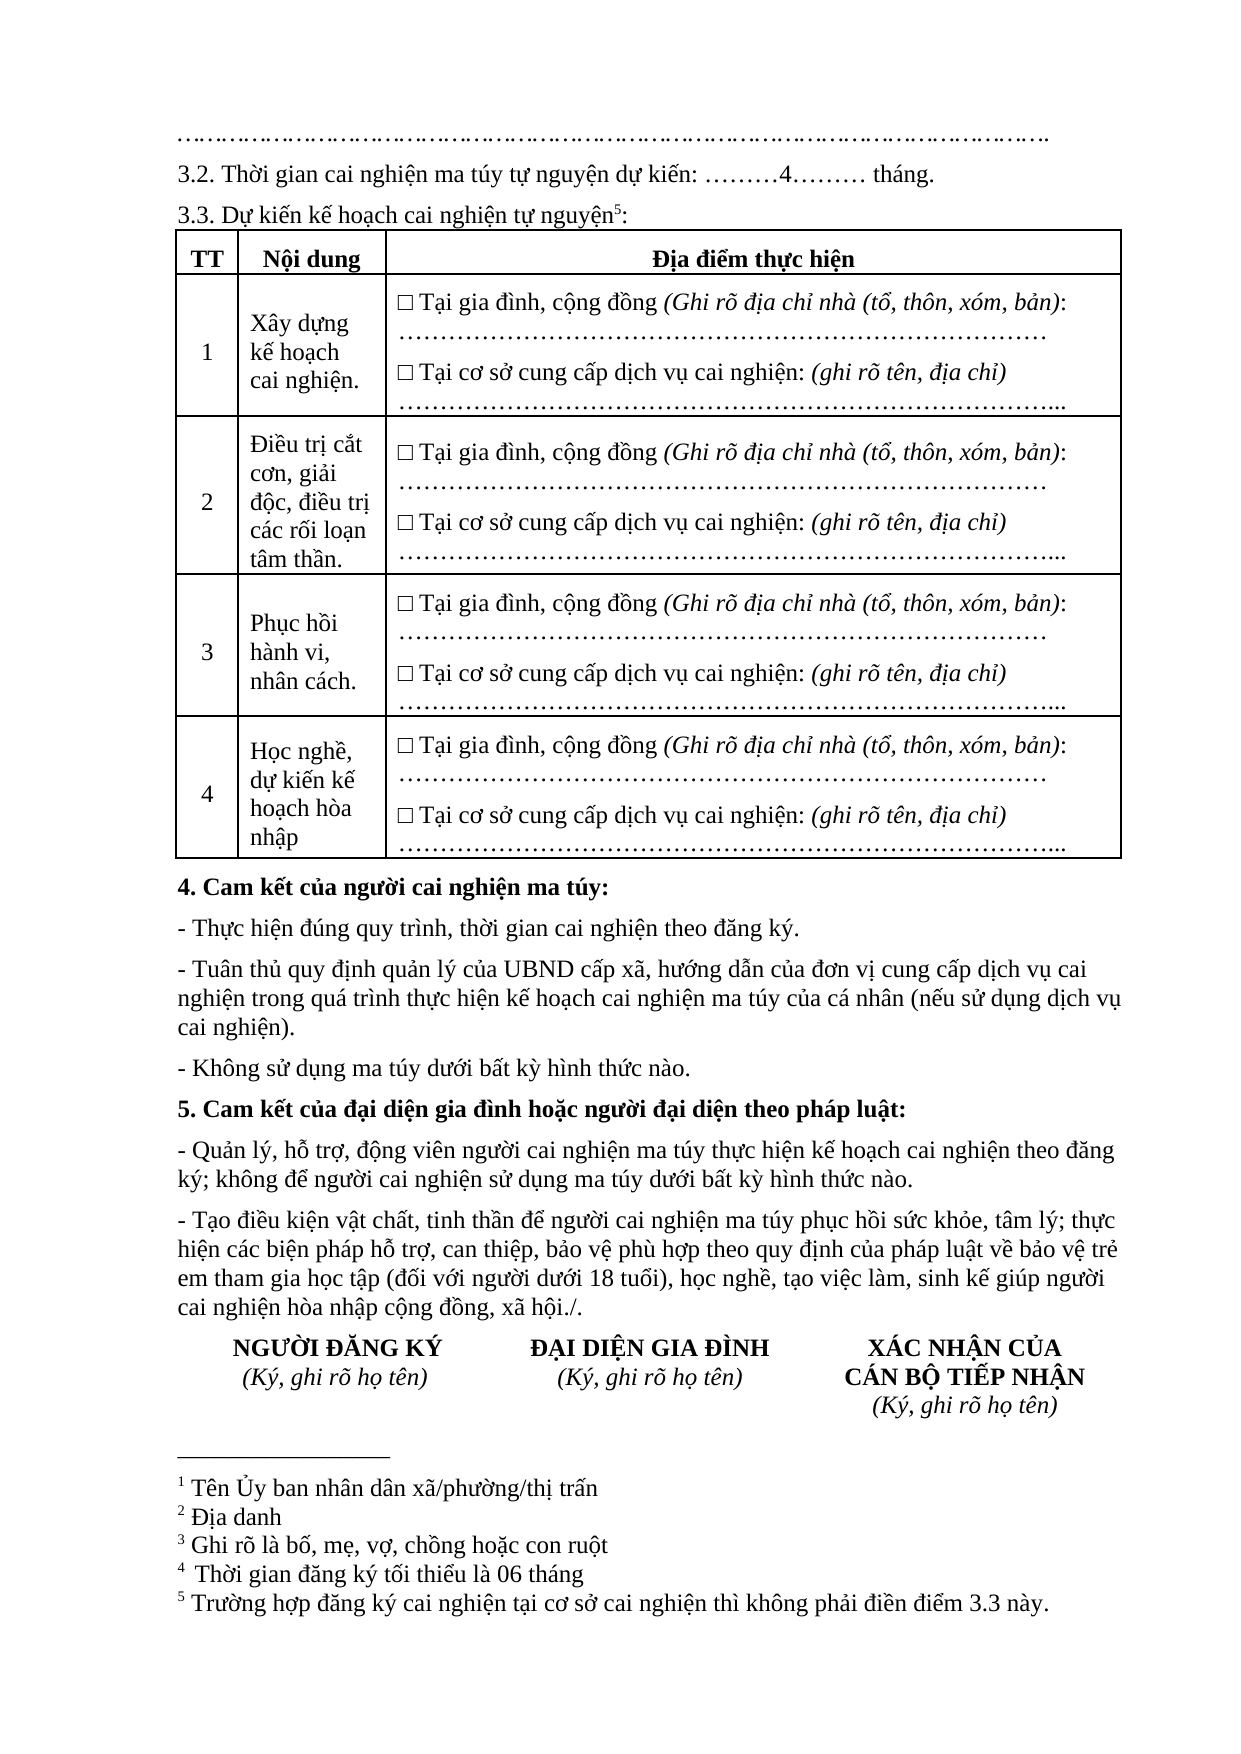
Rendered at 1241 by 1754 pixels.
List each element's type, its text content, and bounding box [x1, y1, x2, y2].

table_cell Học nghề, dự kiến kế hoạch hòa nhập [239, 717, 385, 857]
table_cell □ Tại gia đình, cộng đồng (Ghi rõ địa chỉ nhà (tổ, thôn, xóm, bản):…………………………………………………………………… □ Tại cơ sở cung cấp dịch vụ cai nghiện: (ghi rõ tên, địa chỉ)……………………………………………………………………... [387, 717, 1120, 857]
table_cell Phục hồi hành vi, nhân cách. [239, 575, 385, 715]
text 1 Tên Ủy ban nhân dân xã/phường/thị trấn [177, 1473, 1122, 1502]
text - Không sử dụng ma túy dưới bất kỳ hình thức nào. [177, 1053, 1122, 1082]
table_cell □ Tại gia đình, cộng đồng (Ghi rõ địa chỉ nhà (tổ, thôn, xóm, bản):…………………………………………………………………… □ Tại cơ sở cung cấp dịch vụ cai nghiện: (ghi rõ tên, địa chỉ)……………………………………………………………………... [387, 575, 1120, 715]
table_header Nội dung [239, 231, 385, 273]
table_header XÁC NHẬN CỦA CÁN BỘ TIẾP NHẬN (Ký, ghi rõ họ tên) [807, 1321, 1122, 1419]
text 3.2. Thời gian cai nghiện ma túy tự nguyện dự kiến: ………4……… tháng. [177, 159, 1122, 188]
text 2 Địa danh [177, 1502, 1122, 1531]
table_header Địa điểm thực hiện [387, 231, 1120, 273]
text 5. Cam kết của đại diện gia đình hoặc người đại diện theo pháp luật: [177, 1094, 1122, 1123]
text - Thực hiện đúng quy trình, thời gian cai nghiện theo đăng ký. [177, 913, 1122, 942]
text 4 Thời gian đăng ký tối thiểu là 06 tháng [177, 1559, 1122, 1588]
text - Tuân thủ quy định quản lý của UBND cấp xã, hướng dẫn của đơn vị cung cấp dịch vụ cai nghiện trong quá trình thực hiện kế hoạch cai nghiện ma túy của cá nhân (nếu sử dụng dịch vụ cai nghiện). [177, 954, 1122, 1041]
table_cell 3 [177, 575, 237, 715]
table_header TT [177, 231, 237, 273]
table_cell 2 [177, 417, 237, 573]
table_header ĐẠI DIỆN GIA ĐÌNH (Ký, ghi rõ họ tên) [492, 1321, 807, 1419]
text - Tạo điều kiện vật chất, tinh thần để người cai nghiện ma túy phục hồi sức khỏe, tâm lý; thực hiện các biện pháp hỗ trợ, can thiệp, bảo vệ phù hợp theo quy định của pháp luật về bảo vệ trẻ em tham gia học tập (đối với người dưới 18 tuổi), học nghề, tạo việc làm, sinh kế giúp người cai nghiện hòa nhập cộng đồng, xã hội./. [177, 1206, 1122, 1321]
text - Quản lý, hỗ trợ, động viên người cai nghiện ma túy thực hiện kế hoạch cai nghiện theo đăng ký; không để người cai nghiện sử dụng ma túy dưới bất kỳ hình thức nào. [177, 1136, 1122, 1193]
text 5 Trường hợp đăng ký cai nghiện tại cơ sở cai nghiện thì không phải điền điểm 3.3 này. [177, 1588, 1122, 1617]
text 3 Ghi rõ là bố, mẹ, vợ, chồng hoặc con ruột [177, 1531, 1122, 1559]
table_cell Điều trị cắt cơn, giải độc, điều trị các rối loạn tâm thần. [239, 417, 385, 573]
table_cell 1 [177, 275, 237, 415]
text 3.3. Dự kiến kế hoạch cai nghiện tự nguyện5: [177, 201, 1122, 229]
table_cell Xây dựng kế hoạch cai nghiện. [239, 275, 385, 415]
table_cell □ Tại gia đình, cộng đồng (Ghi rõ địa chỉ nhà (tổ, thôn, xóm, bản):…………………………………………………………………… □ Tại cơ sở cung cấp dịch vụ cai nghiện: (ghi rõ tên, địa chỉ)……………………………………………………………………... [387, 275, 1120, 415]
table_cell 4 [177, 717, 237, 857]
table_cell □ Tại gia đình, cộng đồng (Ghi rõ địa chỉ nhà (tổ, thôn, xóm, bản):…………………………………………………………………… □ Tại cơ sở cung cấp dịch vụ cai nghiện: (ghi rõ tên, địa chỉ)……………………………………………………………………... [387, 417, 1120, 573]
text _________________ [177, 1432, 1122, 1461]
text 4. Cam kết của người cai nghiện ma túy: [177, 872, 1122, 901]
table_header NGƯỜI ĐĂNG KÝ (Ký, ghi rõ họ tên) [177, 1321, 492, 1419]
text ………………………………………………………………………………………………………. [177, 118, 1122, 147]
